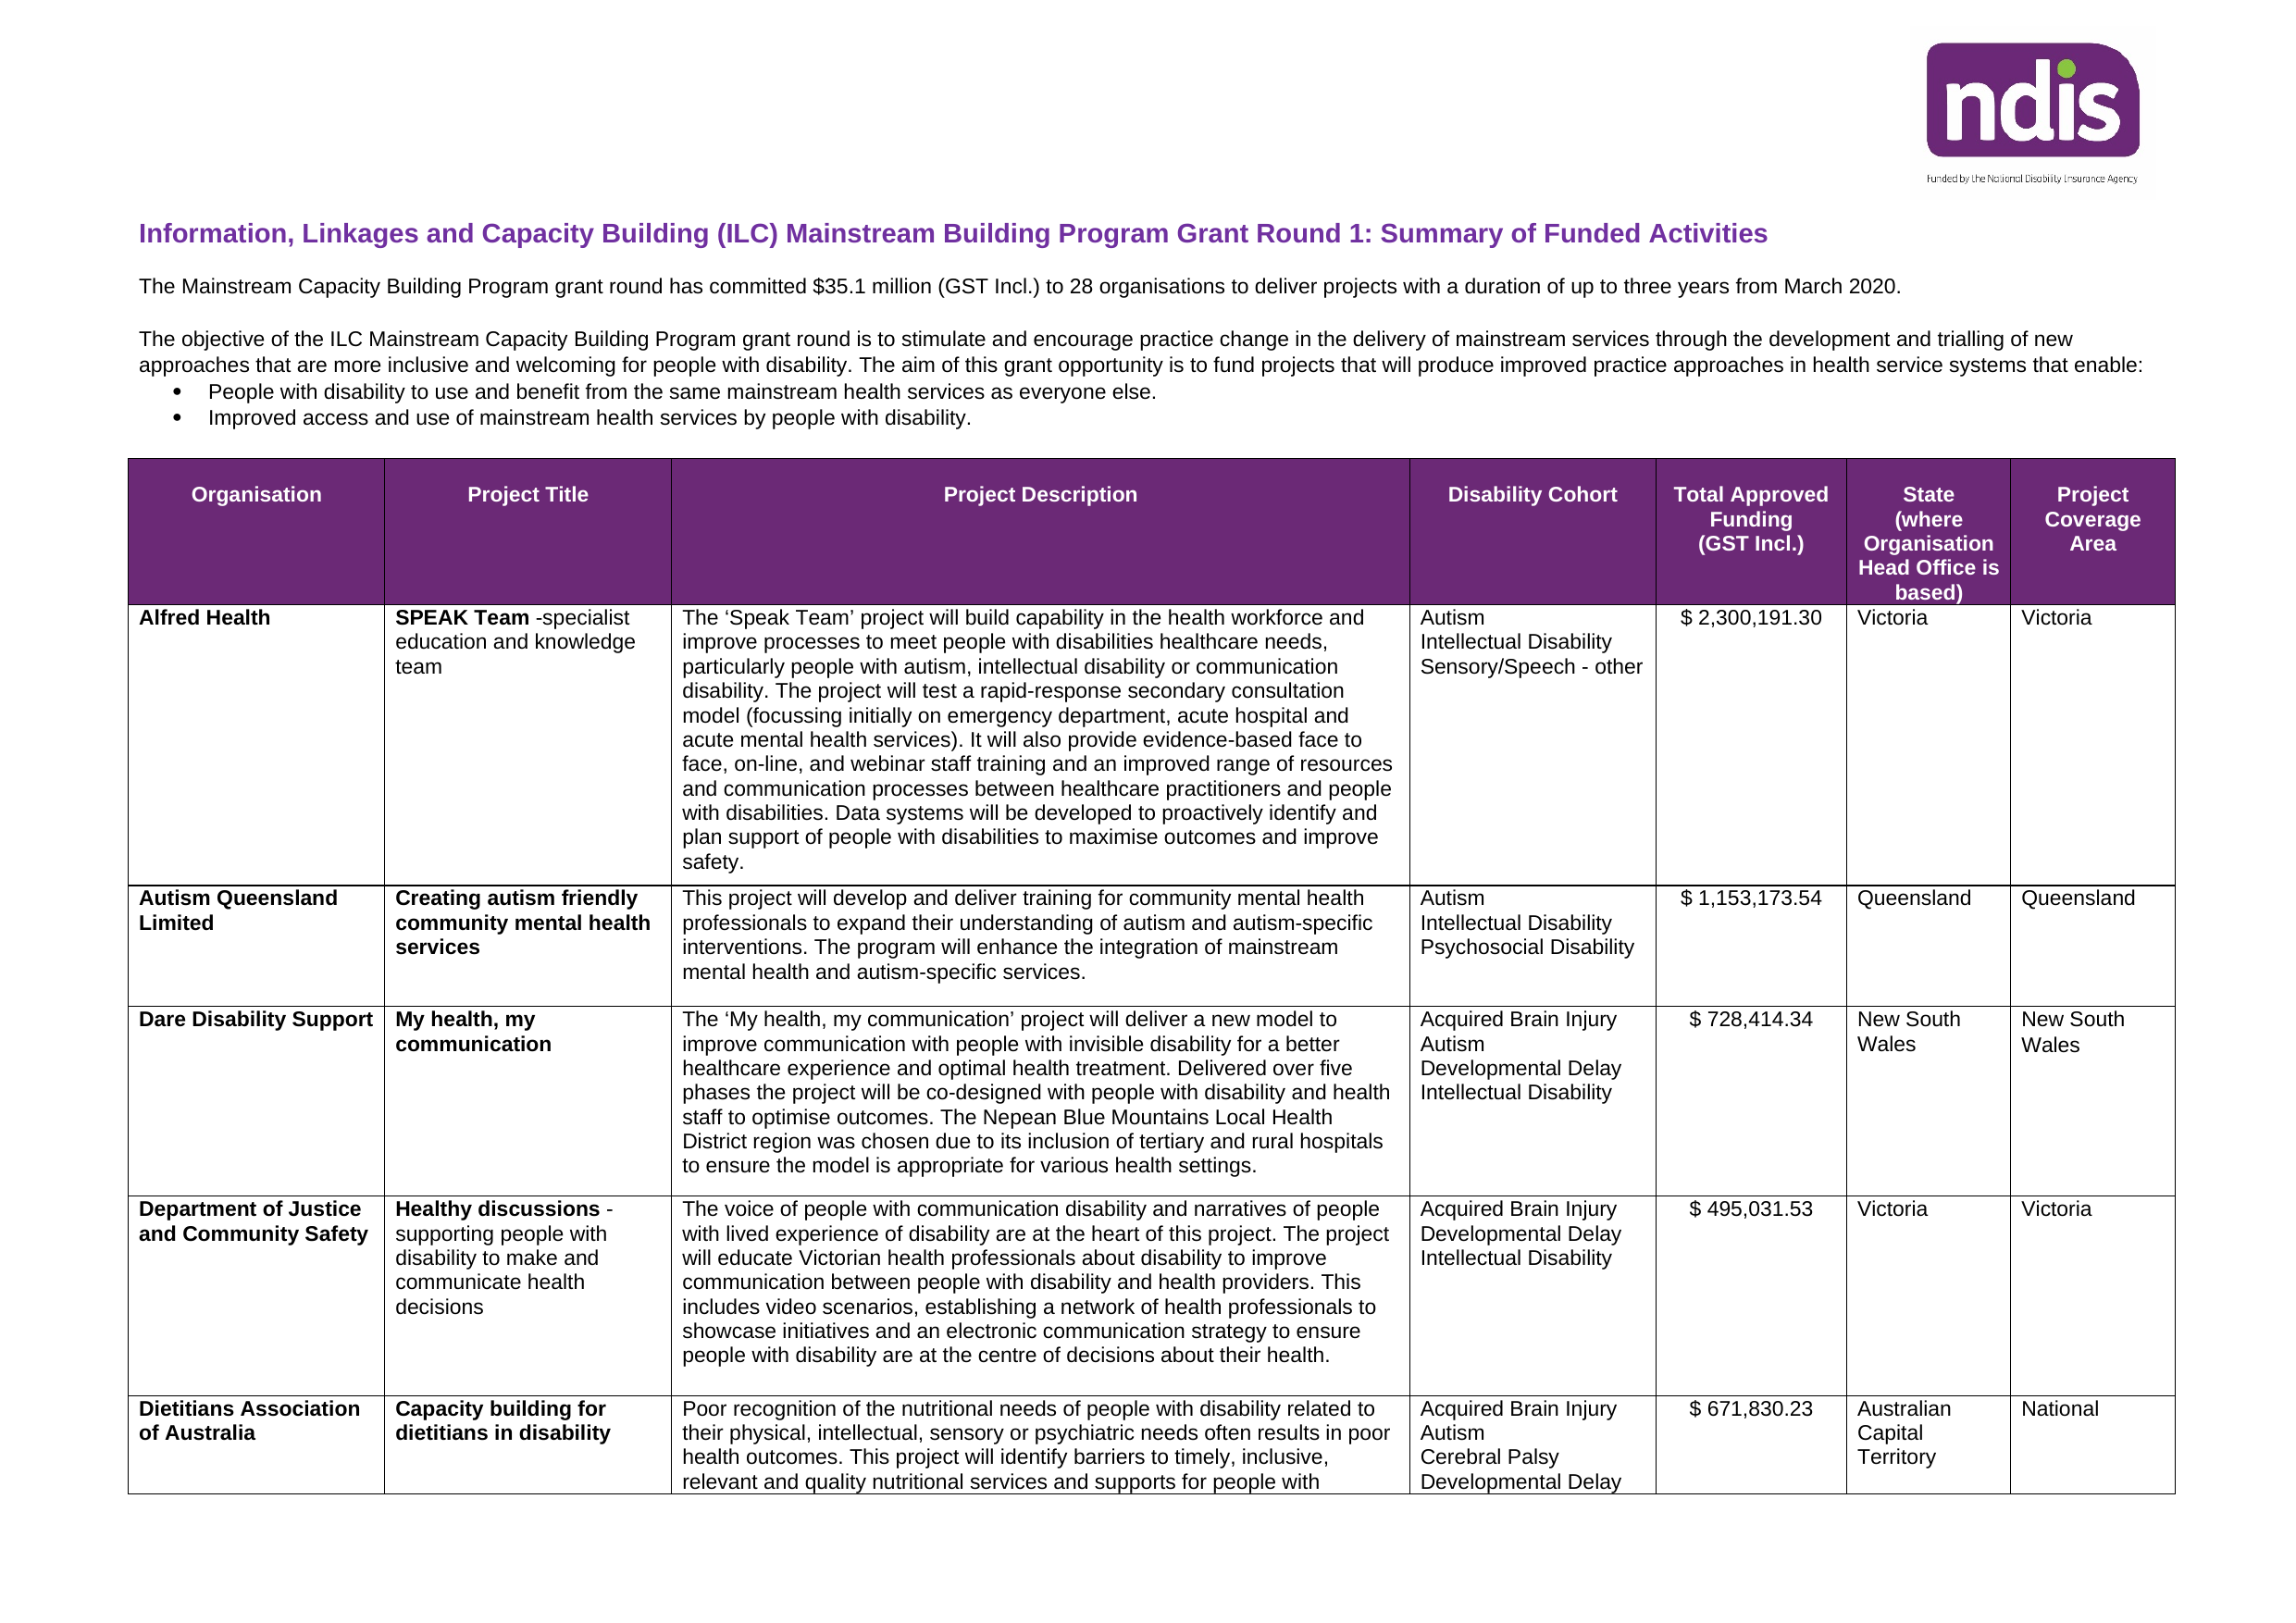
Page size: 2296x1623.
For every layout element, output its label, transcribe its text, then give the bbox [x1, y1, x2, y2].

table_cell Acquired Brain Injury Developmental Delay Intellectual Disability [1410, 1196, 1656, 1394]
table_cell Victoria [1847, 1196, 2010, 1394]
table_cell $ 671,830.23 [1657, 1396, 1846, 1493]
table_cell Creating autism friendly community mental health services [385, 886, 671, 1006]
table_cell $ 1,153,173.54 [1657, 886, 1846, 1006]
table_cell Victoria [2011, 605, 2175, 885]
table_header Project Coverage Area [2011, 459, 2175, 604]
table_cell Department of Justice and Community Safety [129, 1196, 384, 1394]
table_cell New South Wales [2011, 1007, 2175, 1196]
table_cell Autism Intellectual Disability Sensory/Speech - other [1410, 605, 1656, 885]
table_cell The ‘Speak Team’ project will build capability in the health workforce and improve processes to meet people with disabilities healthcare needs, particularly people with autism, intellectual disability or communication disability. The project will test a rapid-response secondary consultation model (focussing initially on emergency department, acute hospital and acute mental health services). It will also provide evidence-based face to face, on-line, and webinar staff training and an improved range of resources and communication processes between healthcare practitioners and people with disabilities. Data systems will be developed to proactively identify and plan support of people with disabilities to maximise outcomes and improve safety. [672, 605, 1409, 885]
table_header Total Approved Funding (GST Incl.) [1657, 459, 1846, 604]
table_cell Dare Disability Support [129, 1007, 384, 1196]
table_cell $ 728,414.34 [1657, 1007, 1846, 1196]
list Improved access and use of mainstream health services by people with disability. [173, 405, 2156, 430]
table_cell $ 2,300,191.30 [1657, 605, 1846, 885]
table_cell $ 495,031.53 [1657, 1196, 1846, 1394]
table_header Disability Cohort [1410, 459, 1656, 604]
table_cell This project will develop and deliver training for community mental health professionals to expand their understanding of autism and autism-specific interventions. The program will enhance the integration of mainstream mental health and autism-specific services. [672, 886, 1409, 1006]
table_cell Capacity building for dietitians in disability [385, 1396, 671, 1493]
table_cell Healthy discussions - supporting people with disability to make and communicate health decisions [385, 1196, 671, 1394]
table_cell SPEAK Team -specialist education and knowledge team [385, 605, 671, 885]
table_cell The voice of people with communication disability and narratives of people with lived experience of disability are at the heart of this project. The project will educate Victorian health professionals about disability to improve communication between people with disability and health providers. This includes video scenarios, establishing a network of health professionals to showcase initiatives and an electronic communication strategy to ensure people with disability are at the centre of decisions about their health. [672, 1196, 1409, 1394]
subtitle Information, Linkages and Capacity Building (ILC) Mainstream Building Program Grant Round 1: Summary of Funded Activities [139, 217, 2156, 248]
table_cell The ‘My health, my communication’ project will deliver a new model to improve communication with people with invisible disability for a better healthcare experience and optimal health treatment. Delivered over five phases the project will be co-designed with people with disability and health staff to optimise outcomes. The Nepean Blue Mountains Local Health District region was chosen due to its inclusion of tertiary and rural hospitals to ensure the model is appropriate for various health settings. [672, 1007, 1409, 1196]
table_cell Victoria [1847, 605, 2010, 885]
table_cell Alfred Health [129, 605, 384, 885]
text The Mainstream Capacity Building Program grant round has committed $35.1 million (GST Incl.) to 28 organisations to deliver projects with a duration of up to three years from March 2020. [139, 274, 2156, 298]
table_cell Autism Queensland Limited [129, 886, 384, 1006]
table_header Organisation [129, 459, 384, 604]
table_header State (where Organisation Head Office is based) [1847, 459, 2010, 604]
table_header Project Description [672, 459, 1409, 604]
table_cell National [2011, 1396, 2175, 1493]
text The objective of the ILC Mainstream Capacity Building Program grant round is to stimulate and encourage practice change in the delivery of mainstream services through the development and trialling of new approaches that are more inclusive and welcoming for people with disability. The aim of this grant opportunity is to fund projects that will produce improved practice approaches in health service systems that enable: [139, 327, 2156, 378]
table_cell New South Wales [1847, 1007, 2010, 1196]
table_cell My health, my communication [385, 1007, 671, 1196]
table_cell Victoria [2011, 1196, 2175, 1394]
table_cell Dietitians Association of Australia [129, 1396, 384, 1493]
table_cell Queensland [1847, 886, 2010, 1006]
table_cell Acquired Brain Injury Autism Developmental Delay Intellectual Disability [1410, 1007, 1656, 1196]
picture [1909, 26, 2157, 200]
list People with disability to use and benefit from the same mainstream health services as everyone else. [173, 379, 2156, 403]
table_cell Australian Capital Territory [1847, 1396, 2010, 1493]
table_header Project Title [385, 459, 671, 604]
table_cell Autism Intellectual Disability Psychosocial Disability [1410, 886, 1656, 1006]
table_cell Queensland [2011, 886, 2175, 1006]
